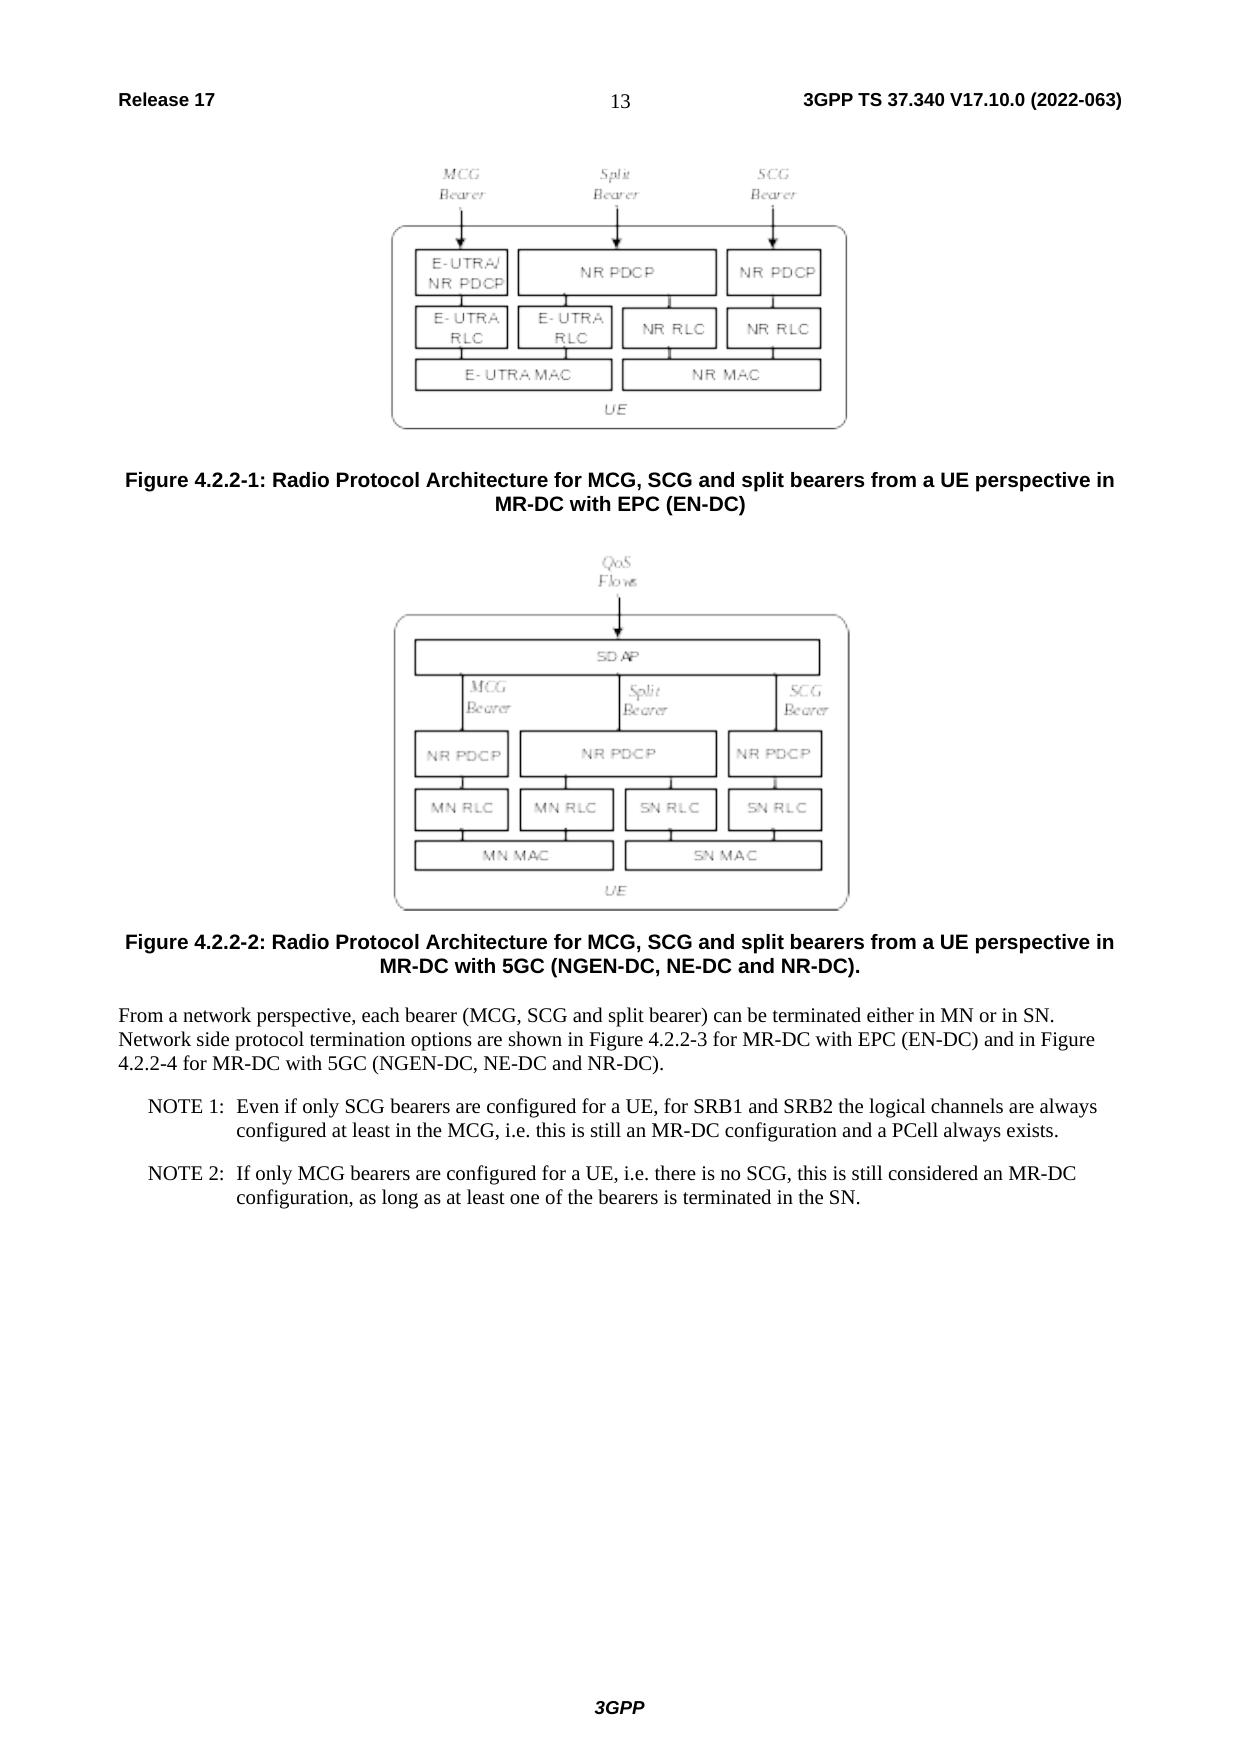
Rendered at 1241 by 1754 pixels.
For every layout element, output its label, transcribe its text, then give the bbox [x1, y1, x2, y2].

text NOTE 1: Even if only SCG bearers are configured for a UE, for SRB1 and SRB2 the logical channels are always configured at least in the MCG, i.e. this is still an MR-DC configuration and a PCell always exists. [148, 1094, 1122, 1142]
text Figure 4.2.2-2: Radio Protocol Architecture for MCG, SCG and split bearers from a UE perspective in MR-DC with 5GC (NGEN-DC, NE-DC and NR-DC). [118, 930, 1122, 978]
text NOTE 2: If only MCG bearers are configured for a UE, i.e. there is no SCG, this is still considered an MR-DC configuration, as long as at least one of the bearers is terminated in the SN. [148, 1161, 1122, 1209]
text From a network perspective, each bearer (MCG, SCG and split bearer) can be terminated either in MN or in SN. Network side protocol termination options are shown in Figure 4.2.2-3 for MR-DC with EPC (EN-DC) and in Figure 4.2.2-4 for MR-DC with 5GC (NGEN-DC, NE-DC and NR-DC). [118, 1003, 1122, 1075]
text Figure 4.2.2-1: Radio Protocol Architecture for MCG, SCG and split bearers from a UE perspective in MR-DC with EPC (EN-DC) [118, 468, 1122, 516]
